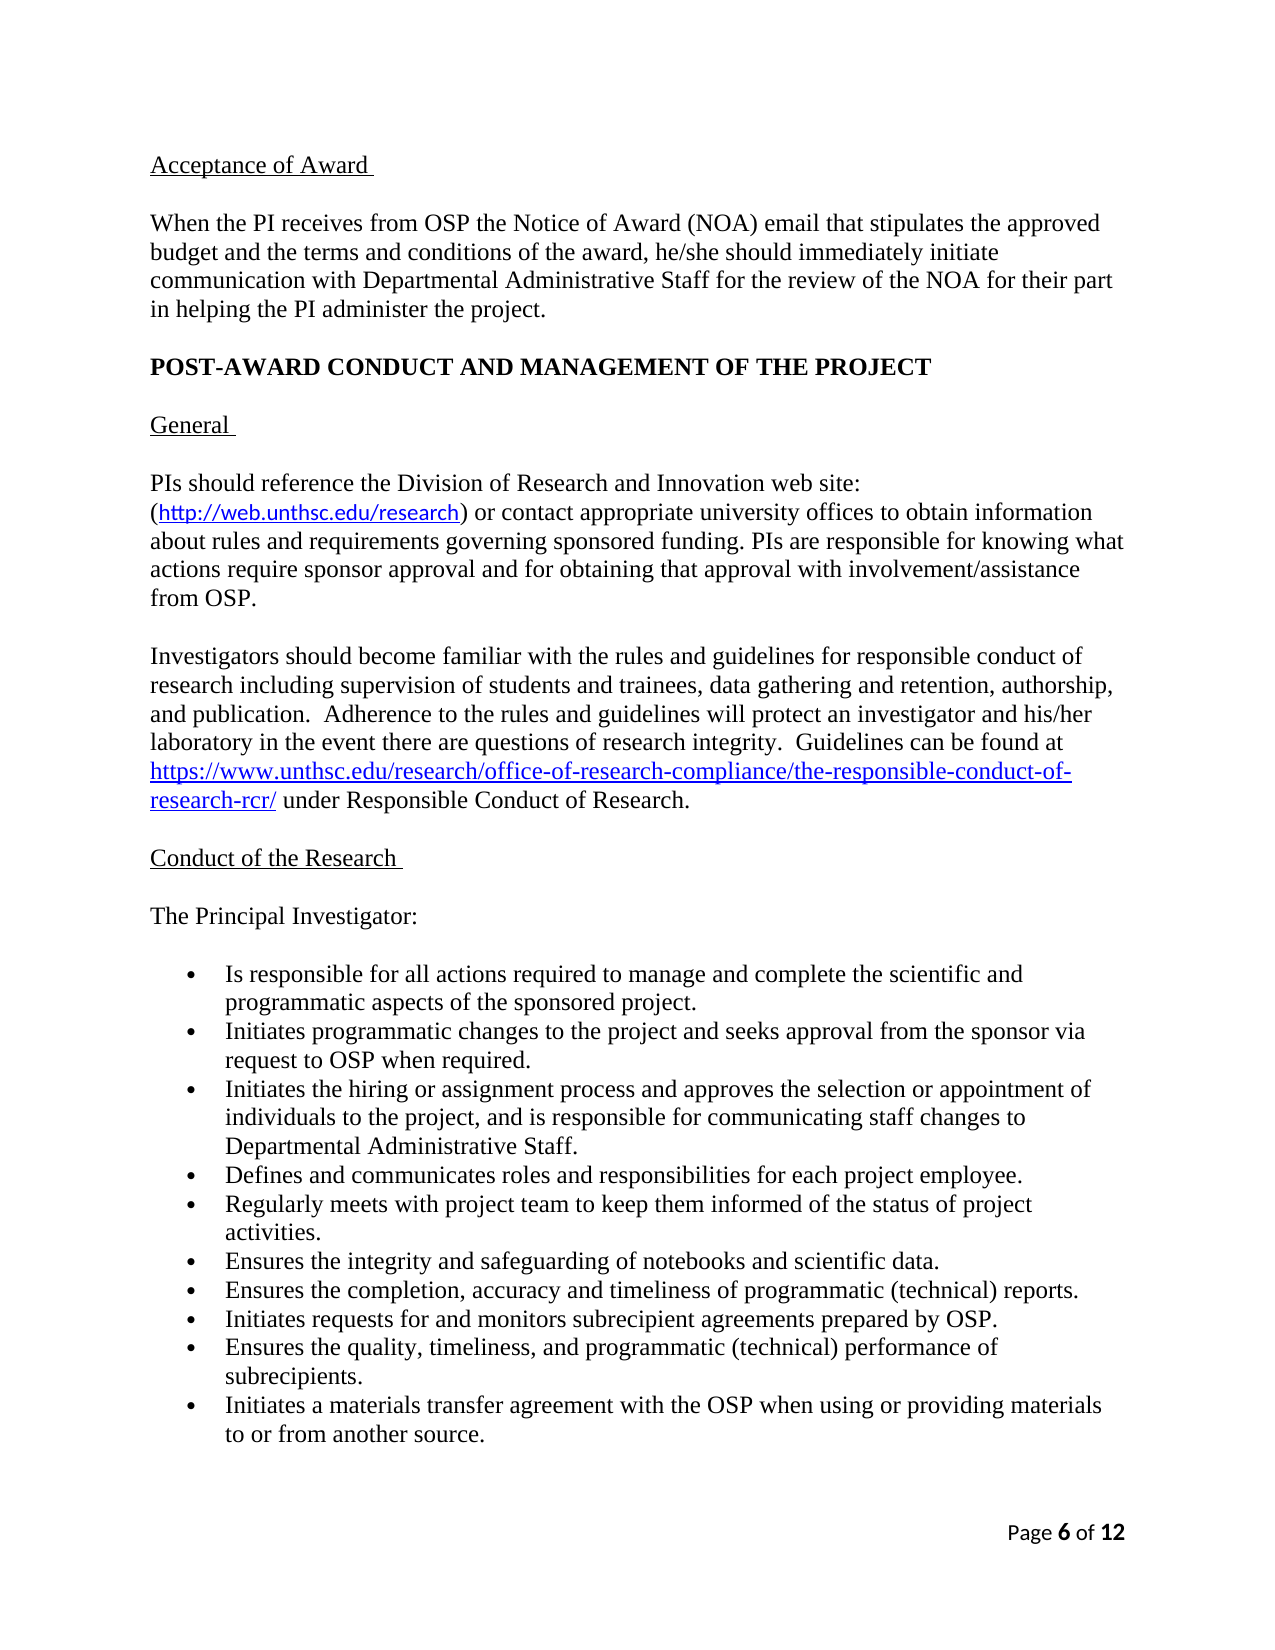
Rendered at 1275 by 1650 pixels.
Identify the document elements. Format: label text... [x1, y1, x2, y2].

list Initiates requests for and monitors subrecipient agreements prepared by OSP. [187, 1304, 1125, 1332]
text General [150, 410, 1125, 439]
list Defines and communicates roles and responsibilities for each project employee. [187, 1160, 1125, 1189]
text PIs should reference the Division of Research and Innovation web site: (http://web.unthsc.edu/research) or contact appropriate university offices to obtain information about rules and requirements governing sponsored funding. PIs are responsible for knowing what actions require sponsor approval and for obtaining that approval with involvement/assistance from OSP. [150, 468, 1125, 612]
text Investigators should become familiar with the rules and guidelines for responsible conduct of research including supervision of students and trainees, data gathering and retention, authorship, and publication. Adherence to the rules and guidelines will protect an investigator and his/her laboratory in the event there are questions of research integrity. Guidelines can be found at https://www.unthsc.edu/research/office-of-research-compliance/the-responsible-conduct-of-research-rcr/ under Responsible Conduct of Research. [150, 641, 1125, 814]
list Initiates the hiring or assignment process and approves the selection or appointment of individuals to the project, and is responsible for communicating staff changes to Departmental Administrative Staff. [187, 1074, 1125, 1160]
list Regularly meets with project team to keep them informed of the status of project activities. [187, 1189, 1125, 1246]
list Is responsible for all actions required to manage and complete the scientific and programmatic aspects of the sponsored project. [187, 959, 1125, 1016]
list Ensures the quality, timeliness, and programmatic (technical) performance of subrecipients. [187, 1332, 1125, 1390]
list Ensures the completion, accuracy and timeliness of programmatic (technical) reports. [187, 1275, 1125, 1304]
text When the PI receives from OSP the Notice of Award (NOA) email that stipulates the approved budget and the terms and conditions of the award, he/she should immediately initiate communication with Departmental Administrative Staff for the review of the NOA for their part in helping the PI administer the project. [150, 208, 1125, 323]
list Initiates programmatic changes to the project and seeks approval from the sponsor via request to OSP when required. [187, 1016, 1125, 1074]
list Ensures the integrity and safeguarding of notebooks and scientific data. [187, 1246, 1125, 1275]
list Initiates a materials transfer agreement with the OSP when using or providing materials to or from another source. [187, 1390, 1125, 1447]
text Conduct of the Research [150, 843, 1125, 872]
text Acceptance of Award [150, 150, 1125, 179]
text The Principal Investigator: [150, 901, 1125, 929]
text POST-AWARD CONDUCT AND MANAGEMENT OF THE PROJECT [150, 352, 1125, 381]
